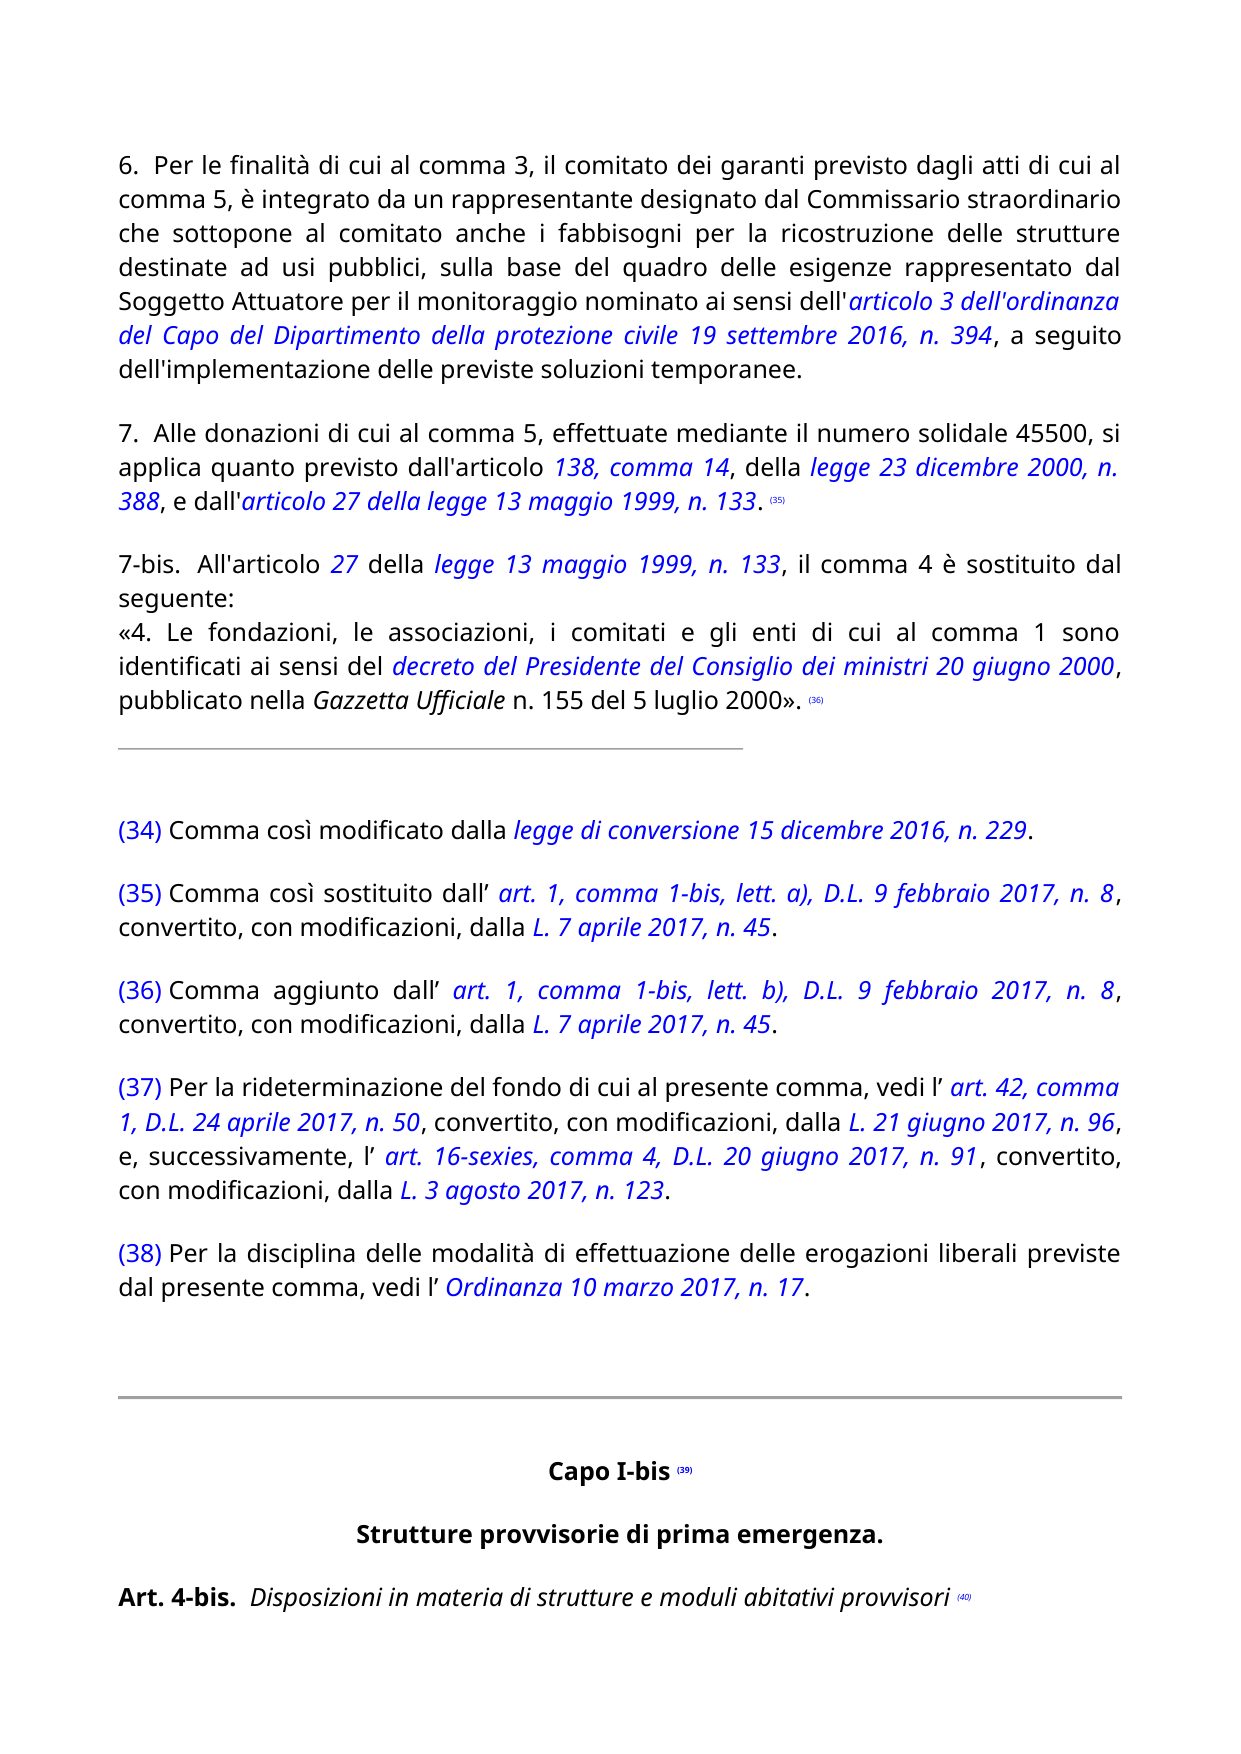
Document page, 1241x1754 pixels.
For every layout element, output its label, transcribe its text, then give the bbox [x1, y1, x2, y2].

text (35) Comma così sostituito dall’ art. 1, comma 1-bis, lett. a), D.L. 9 febbraio 2017, n. 8, convertito, con modificazioni, dalla L. 7 aprile 2017, n. 45. [118, 876, 1122, 944]
text 7. Alle donazioni di cui al comma 5, effettuate mediante il numero solidale 45500, si applica quanto previsto dall'articolo 138, comma 14, della legge 23 dicembre 2000, n. 388, e dall'articolo 27 della legge 13 maggio 1999, n. 133. (35) [118, 415, 1122, 517]
text 7-bis. All'articolo 27 della legge 13 maggio 1999, n. 133, il comma 4 è sostituito dal seguente: «4. Le fondazioni, le associazioni, i comitati e gli enti di cui al comma 1 sono identificati ai sensi del decreto del Presidente del Consiglio dei ministri 20 giugno 2000, pubblicato nella Gazzetta Ufficiale n. 155 del 5 luglio 2000». (36) [118, 547, 1122, 717]
text (34) Comma così modificato dalla legge di conversione 15 dicembre 2016, n. 229. [118, 812, 1122, 846]
text Capo I-bis (39) [118, 1453, 1122, 1487]
text 6. Per le finalità di cui al comma 3, il comitato dei garanti previsto dagli atti di cui al comma 5, è integrato da un rappresentante designato dal Commissario straordinario che sottopone al comitato anche i fabbisogni per la ricostruzione delle strutture destinate ad usi pubblici, sulla base del quadro delle esigenze rappresentato dal Soggetto Attuatore per il monitoraggio nominato ai sensi dell'articolo 3 dell'ordinanza del Capo del Dipartimento della protezione civile 19 settembre 2016, n. 394, a seguito dell'implementazione delle previste soluzioni temporanee. [118, 148, 1122, 386]
text Art. 4-bis. Disposizioni in materia di strutture e moduli abitativi provvisori (40) [118, 1580, 1122, 1614]
text (38) Per la disciplina delle modalità di effettuazione delle erogazioni liberali previste dal presente comma, vedi l’ Ordinanza 10 marzo 2017, n. 17. [118, 1236, 1122, 1304]
text Strutture provvisorie di prima emergenza. [118, 1516, 1122, 1551]
text (36) Comma aggiunto dall’ art. 1, comma 1-bis, lett. b), D.L. 9 febbraio 2017, n. 8, convertito, con modificazioni, dalla L. 7 aprile 2017, n. 45. [118, 973, 1122, 1041]
text (37) Per la rideterminazione del fondo di cui al presente comma, vedi l’ art. 42, comma 1, D.L. 24 aprile 2017, n. 50, convertito, con modificazioni, dalla L. 21 giugno 2017, n. 96, e, successivamente, l’ art. 16-sexies, comma 4, D.L. 20 giugno 2017, n. 91, convertito, con modificazioni, dalla L. 3 agosto 2017, n. 123. [118, 1070, 1122, 1206]
